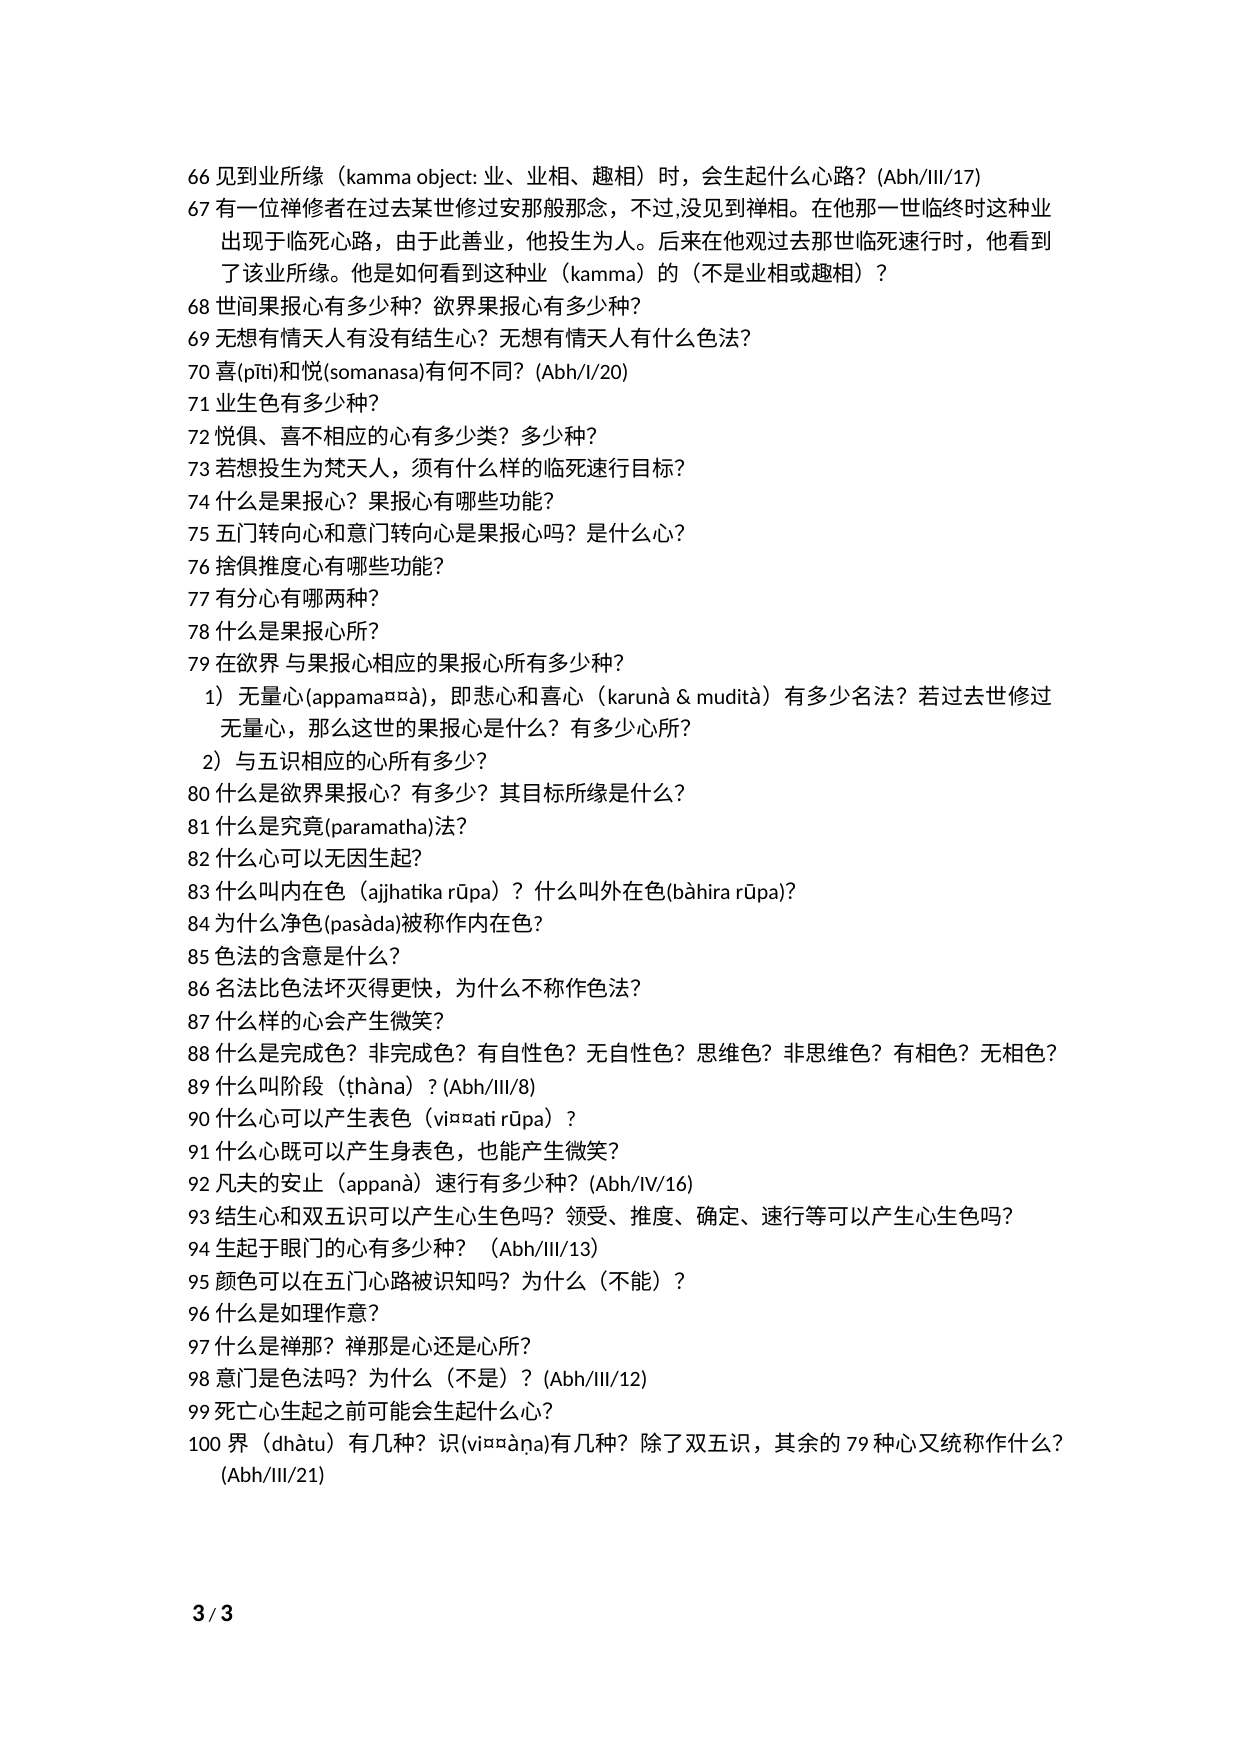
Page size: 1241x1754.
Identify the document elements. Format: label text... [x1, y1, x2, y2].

text 86 名法比色法坏灭得更快，为什么不称作色法？ [187, 971, 1053, 1003]
text 72悦俱、喜不相应的心有多少类？多少种？ [187, 418, 1053, 451]
text 87 什么样的心会产生微笑？ [187, 1003, 1053, 1036]
text 89 什么叫阶段（ṭhàna）? (Abh/III/8) [187, 1068, 1053, 1101]
text 99死亡心生起之前可能会生起什么心？ [187, 1393, 1053, 1426]
text 95 颜色可以在五门心路被识知吗？为什么（不能）？ [187, 1263, 1053, 1296]
text 1）无量心(appama¤¤à)，即悲心和喜心（karunà & mudità）有多少名法？若过去世修过无量心，那么这世的果报心是什么？有多少心所？ [187, 678, 1053, 743]
text 73 若想投生为梵天人，须有什么样的临死速行目标？ [187, 451, 1053, 483]
text 94 生起于眼门的心有多少种？（Abh/III/13） [187, 1231, 1053, 1263]
text 85色法的含意是什么？ [187, 938, 1053, 971]
text 98 意门是色法吗？为什么（不是）？(Abh/III/12) [187, 1361, 1053, 1393]
text 80 什么是欲界果报心？有多少？其目标所缘是什么？ [187, 776, 1053, 808]
text 79 在欲界 与果报心相应的果报心所有多少种？ [187, 646, 1053, 678]
text 67 有一位禅修者在过去某世修过安那般那念，不过,没见到禅相。在他那一世临终时这种业出现于临死心路，由于此善业，他投生为人。后来在他观过去那世临死速行时，他看到了该业所缘。他是如何看到这种业（kamma）的（不是业相或趣相）？ [187, 191, 1053, 288]
text 2）与五识相应的心所有多少？ [187, 743, 1053, 776]
text 69 无想有情天人有没有结生心？无想有情天人有什么色法？ [187, 321, 1053, 353]
text 76 捨俱推度心有哪些功能？ [187, 548, 1053, 581]
text 100 界（dhàtu）有几种？识(vi¤¤àṇa)有几种？除了双五识，其余的79种心又统称作什么？(Abh/III/21) [187, 1426, 1053, 1491]
text 74 什么是果报心？果报心有哪些功能？ [187, 483, 1053, 516]
text 78 什么是果报心所？ [187, 613, 1053, 646]
text 96 什么是如理作意？ [187, 1296, 1053, 1328]
text 75 五门转向心和意门转向心是果报心吗？是什么心？ [187, 516, 1053, 548]
text 83 什么叫内在色（ajjhatika rūpa）？什么叫外在色(bàhira rūpa)？ [187, 873, 1053, 906]
text 91 什么心既可以产生身表色，也能产生微笑？ [187, 1133, 1053, 1166]
text 84为什么净色(pasàda)被称作内在色? [187, 906, 1053, 938]
text 90 什么心可以产生表色（vi¤¤ati rūpa）? [187, 1101, 1053, 1133]
text 81 什么是究竟(paramatha)法？ [187, 808, 1053, 841]
text 88 什么是完成色？非完成色？有自性色？无自性色？思维色？非思维色？有相色？无相色？ [187, 1036, 1053, 1068]
text 93 结生心和双五识可以产生心生色吗？领受、推度、确定、速行等可以产生心生色吗？ [187, 1198, 1053, 1231]
text 66 见到业所缘（kamma object: 业、业相、趣相）时，会生起什么心路？(Abh/III/17) [187, 158, 1053, 191]
text 71 业生色有多少种？ [187, 386, 1053, 418]
text 82 什么心可以无因生起？ [187, 841, 1053, 873]
text 70 喜(pīti)和悦(somanasa)有何不同？(Abh/I/20) [187, 353, 1053, 386]
text 92 凡夫的安止（appanà）速行有多少种？(Abh/IV/16) [187, 1166, 1053, 1198]
text 97什么是禅那？禅那是心还是心所？ [187, 1328, 1053, 1361]
text 77 有分心有哪两种？ [187, 581, 1053, 613]
text 68 世间果报心有多少种？欲界果报心有多少种？ [187, 288, 1053, 321]
